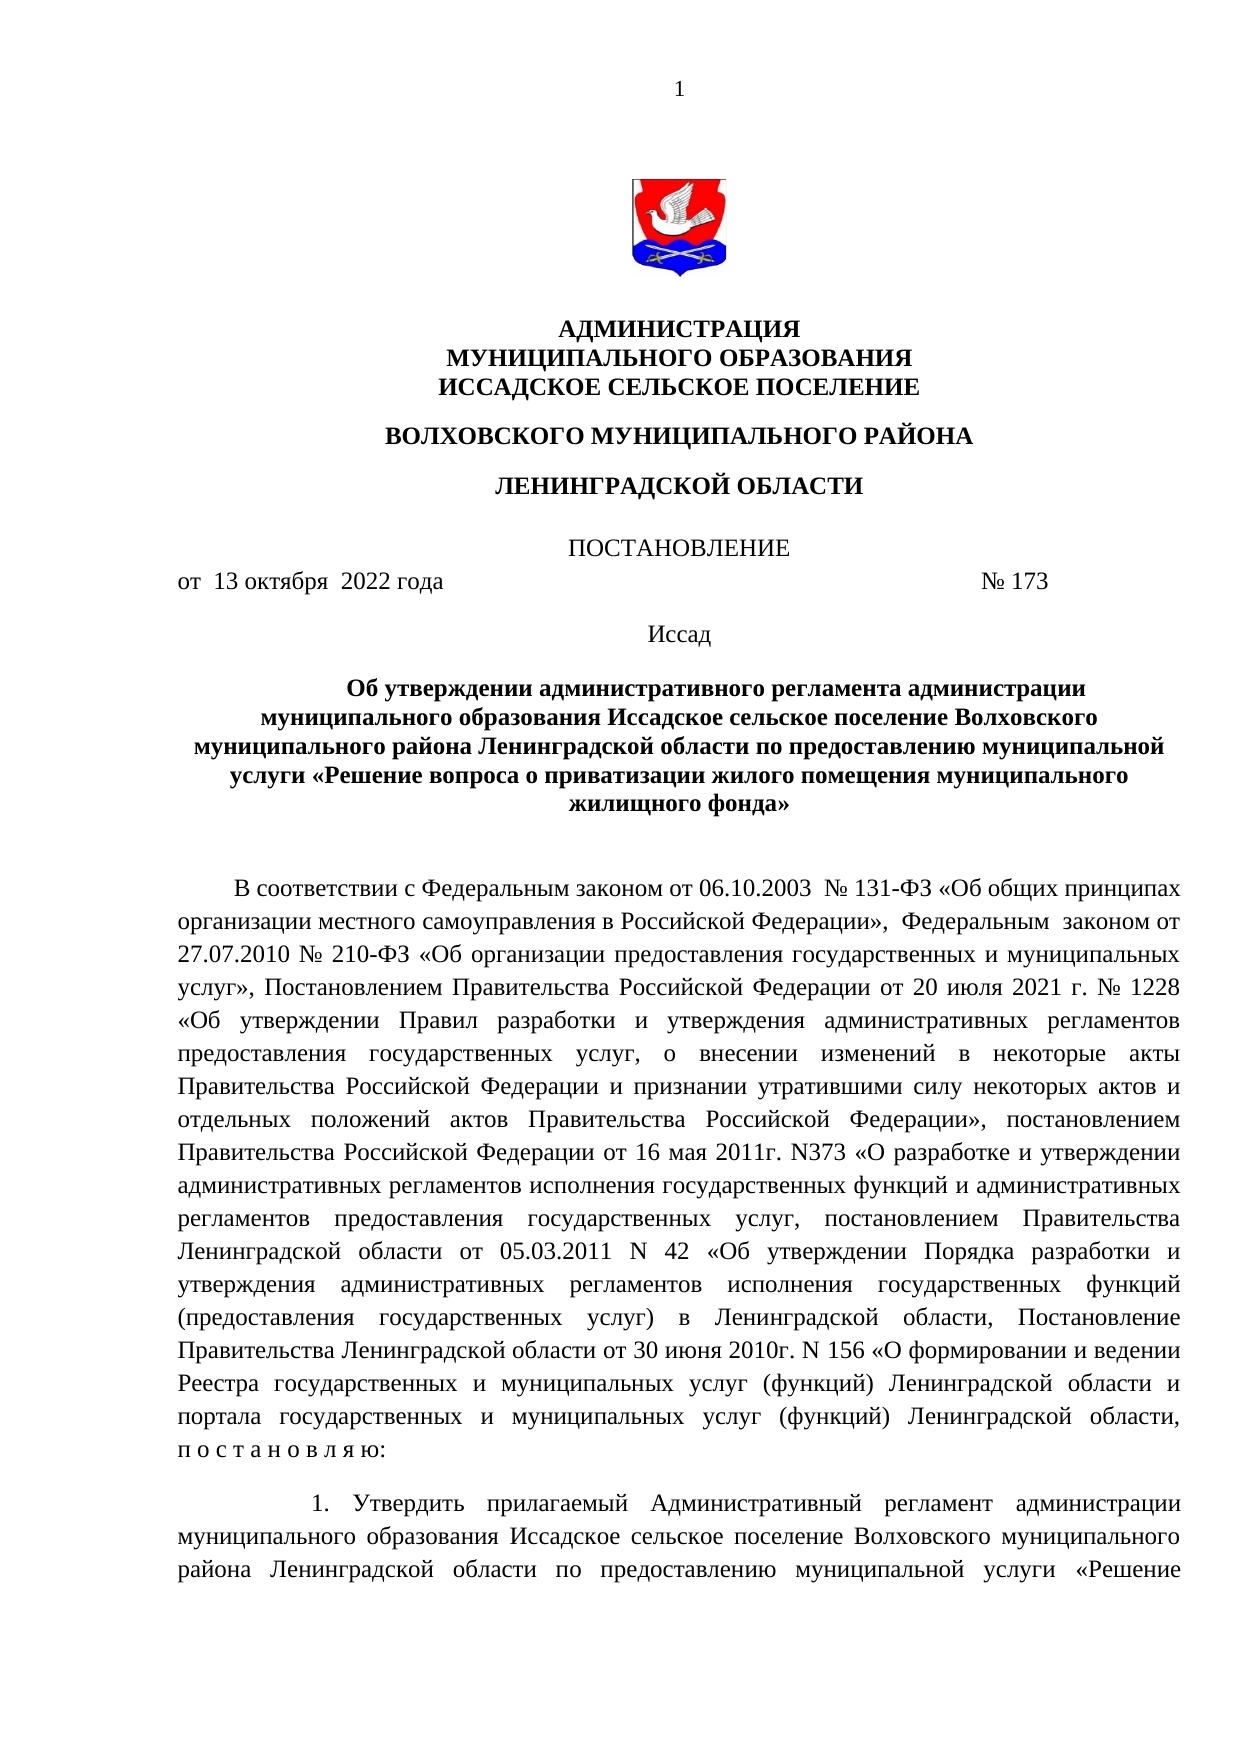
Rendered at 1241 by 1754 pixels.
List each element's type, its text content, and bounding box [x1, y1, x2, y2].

text ИССАДСКОЕ СЕЛЬСКОЕ ПОСЕЛЕНИЕ [177, 372, 1181, 401]
picture [632, 179, 727, 277]
subtitle АДМИНИСТРАЦИЯ [177, 314, 1181, 343]
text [177, 1488, 1181, 1583]
text Иссад [177, 619, 1181, 648]
text Об утверждении административного регламента администрации муниципального образования Иссадское сельское поселение Волховского муниципального района Ленинградской области по предоставлению муниципальной услуги «Решение вопроса о приватизации жилого помещения муниципального жилищного фонда» [177, 673, 1181, 817]
subtitle МУНИЦИПАЛЬНОГО ОБРАЗОВАНИЯ [177, 343, 1181, 372]
subtitle ПОСТАНОВЛЕНИЕ [177, 533, 1181, 561]
text от 13 октября 2022 года № 173 [177, 566, 1181, 594]
text В соответствии с Федеральным законом от 06.10.2003 № 131-ФЗ «Об общих принципах организации местного самоуправления в Российской Федерации», Федеральным законом от 27.07.2010 № 210-ФЗ «Об организации предоставления государственных и муниципальных услуг», Постановлением Правительства Российской Федерации от 20 июля 2021 г. № 1228 «Об утверждении Правил разработки и утверждения административных регламентов предоставления государственных услуг, о внесении изменений в некоторые акты Правительства Российской Федерации и признании утратившими силу некоторых актов и отдельных положений актов Правительства Российской Федерации», постановлением Правительства Российской Федерации от 16 мая 2011г. N373 «О разработке и утверждении административных регламентов исполнения государственных функций и административных регламентов предоставления государственных услуг, постановлением Правительства Ленинградской области от 05.03.2011 N 42 «Об утверждении Порядка разработки и утверждения административных регламентов исполнения государственных функций (предоставления государственных услуг) в Ленинградской области, Постановление Правительства Ленинградской области от 30 июня 2010г. N 156 «О формировании и ведении Реестра государственных и муниципальных услуг (функций) Ленинградской области и портала государственных и муниципальных услуг (функций) Ленинградской области, п о с т а н о в л я ю: [177, 873, 1181, 1463]
text ВОЛХОВСКОГО МУНИЦИПАЛЬНОГО РАЙОНА [177, 421, 1181, 450]
subtitle ЛЕНИНГРАДСКОЙ ОБЛАСТИ [177, 471, 1181, 500]
